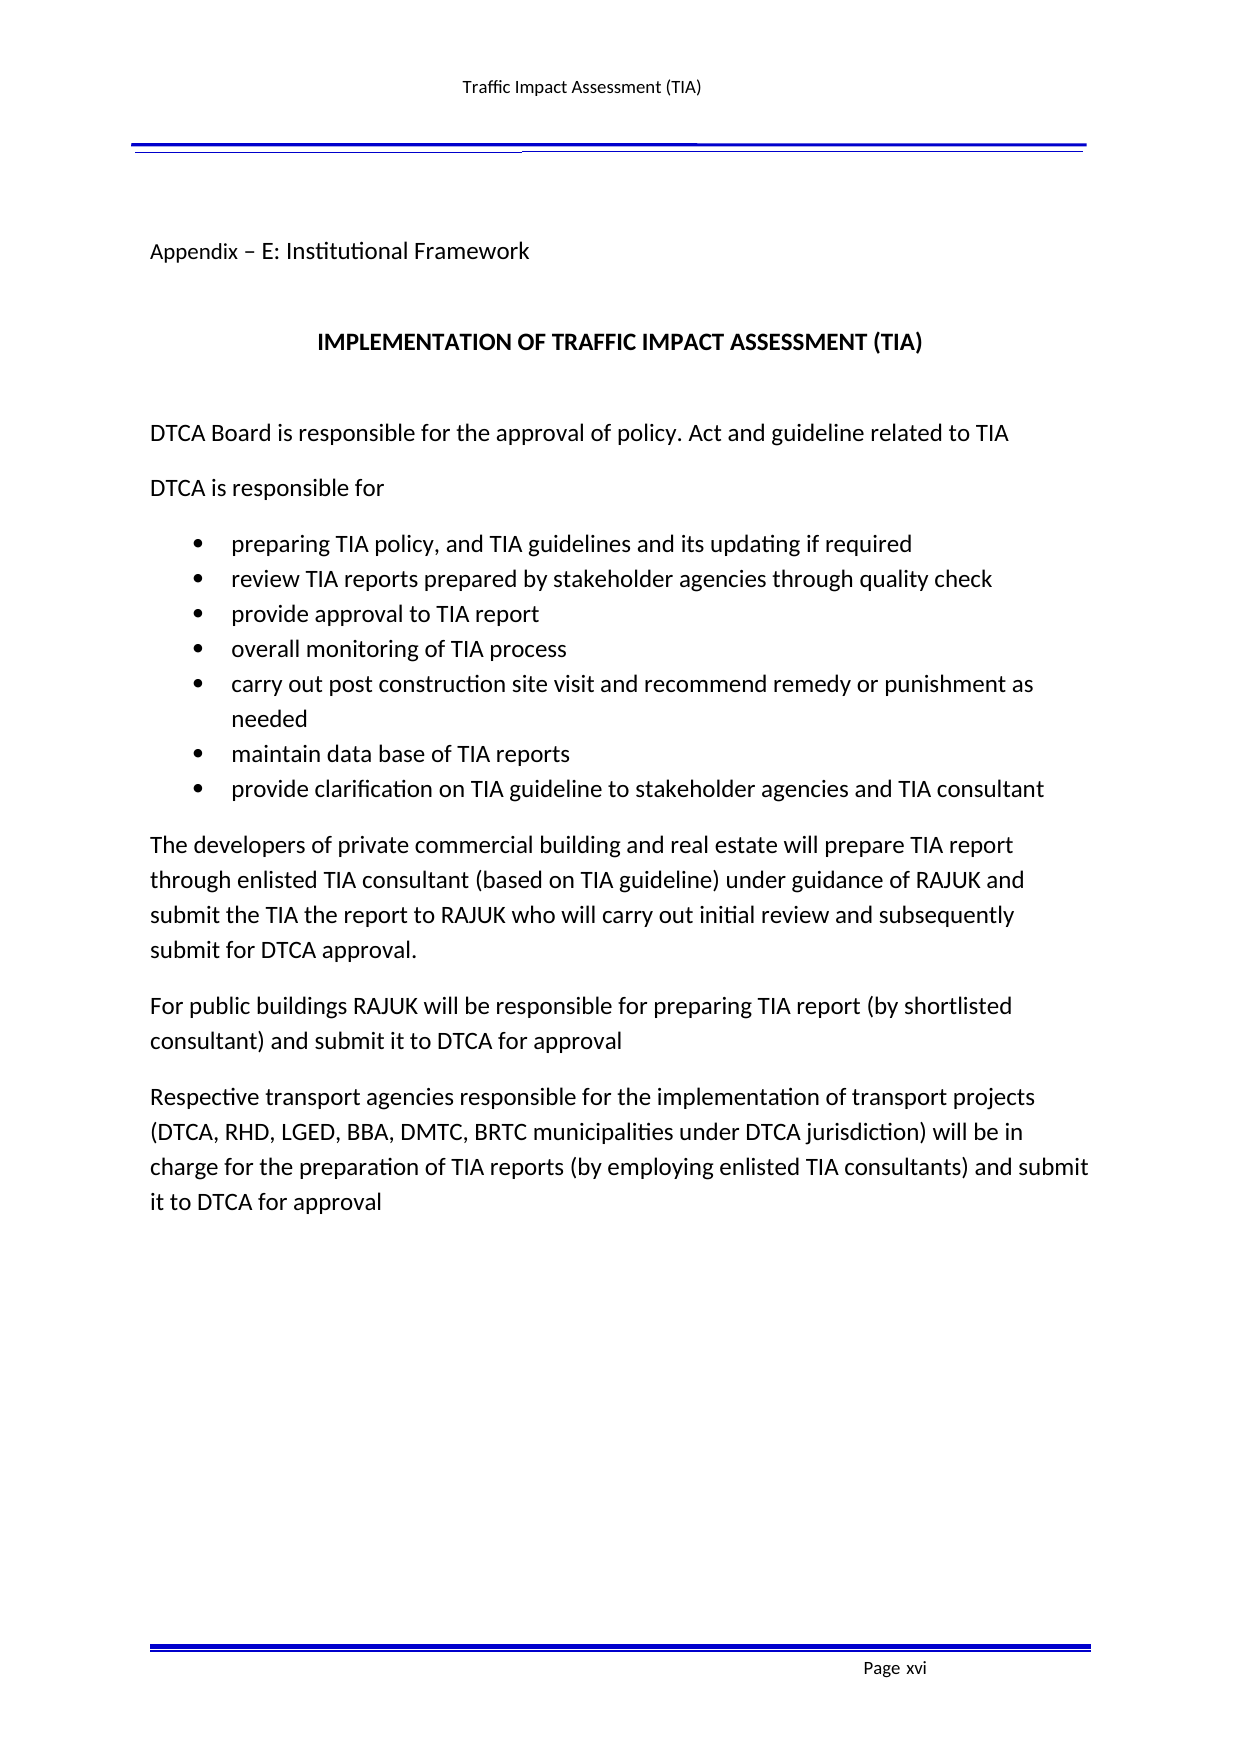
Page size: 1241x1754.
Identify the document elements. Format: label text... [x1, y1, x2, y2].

text IMPLEMENTATION OF TRAFFIC IMPACT ASSESSMENT (TIA) [150, 326, 1090, 356]
text Respective transport agencies responsible for the implementation of transport projects (DTCA, RHD, LGED, BBA, DMTC, BRTC municipalities under DTCA jurisdiction) will be in charge for the preparation of TIA reports (by employing enlisted TIA consultants) and submit it to DTCA for approval [150, 1081, 1090, 1216]
list provide clarification on TIA guideline to stakeholder agencies and TIA consultant [194, 773, 1090, 804]
text DTCA Board is responsible for the approval of policy. Act and guideline related to TIA [150, 417, 1090, 447]
list preparing TIA policy, and TIA guidelines and its updating if required [194, 528, 1090, 559]
text DTCA is responsible for [150, 472, 1090, 503]
text The developers of private commercial building and real estate will prepare TIA report through enlisted TIA consultant (based on TIA guideline) under guidance of RAJUK and submit the TIA the report to RAJUK who will carry out initial review and subsequently submit for DTCA approval. [150, 829, 1090, 965]
list provide approval to TIA report [194, 598, 1090, 629]
text Appendix – E: Institutional Framework [150, 235, 1090, 266]
list overall monitoring of TIA process [194, 633, 1090, 664]
list review TIA reports prepared by stakeholder agencies through quality check [194, 563, 1090, 594]
list maintain data base of TIA reports [194, 738, 1090, 769]
text For public buildings RAJUK will be responsible for preparing TIA report (by shortlisted consultant) and submit it to DTCA for approval [150, 990, 1090, 1056]
list carry out post construction site visit and recommend remedy or punishment as needed [194, 668, 1090, 734]
